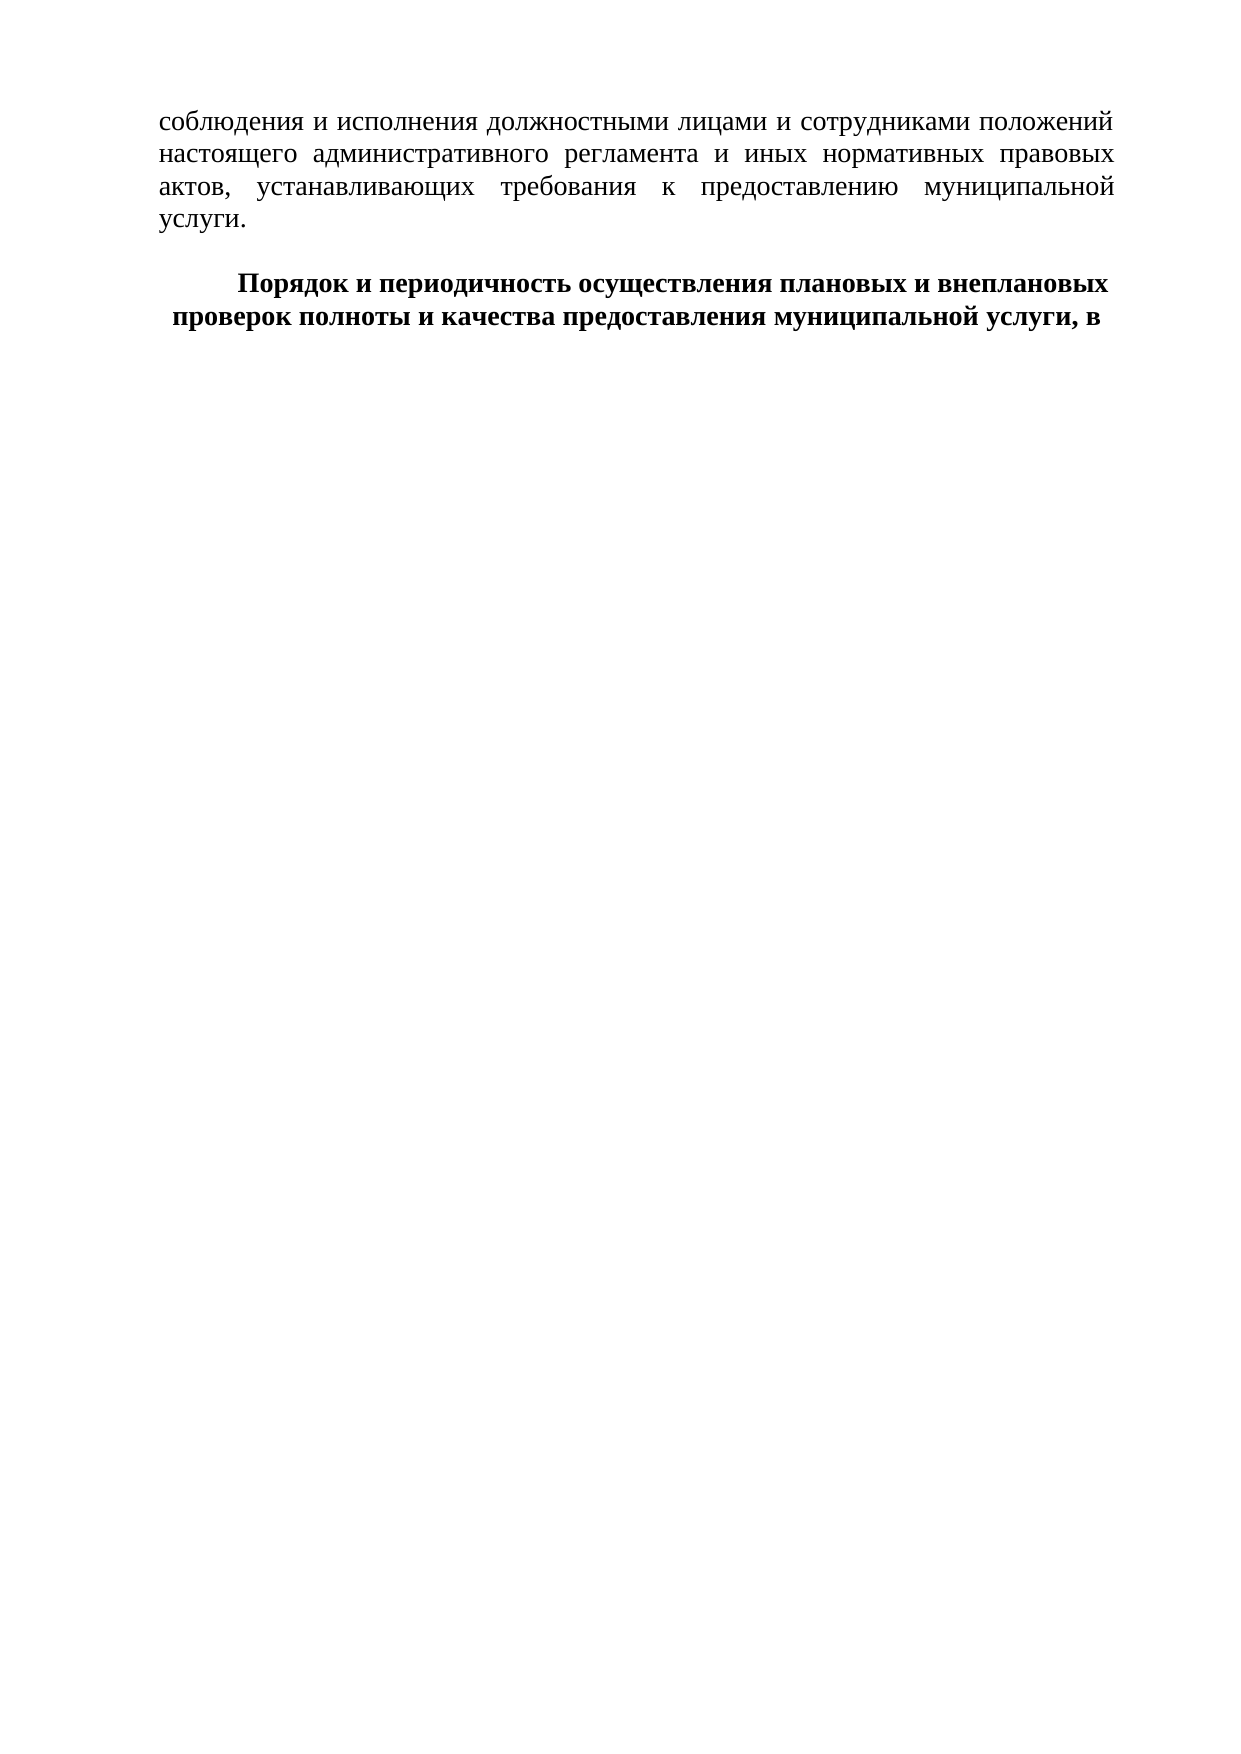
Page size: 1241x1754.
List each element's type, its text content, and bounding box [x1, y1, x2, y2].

subtitle Порядок и периодичность осуществления плановых и внеплановых проверок полноты и качества предоставления муниципальной услуги, в [172, 266, 1109, 331]
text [158, 104, 1114, 234]
